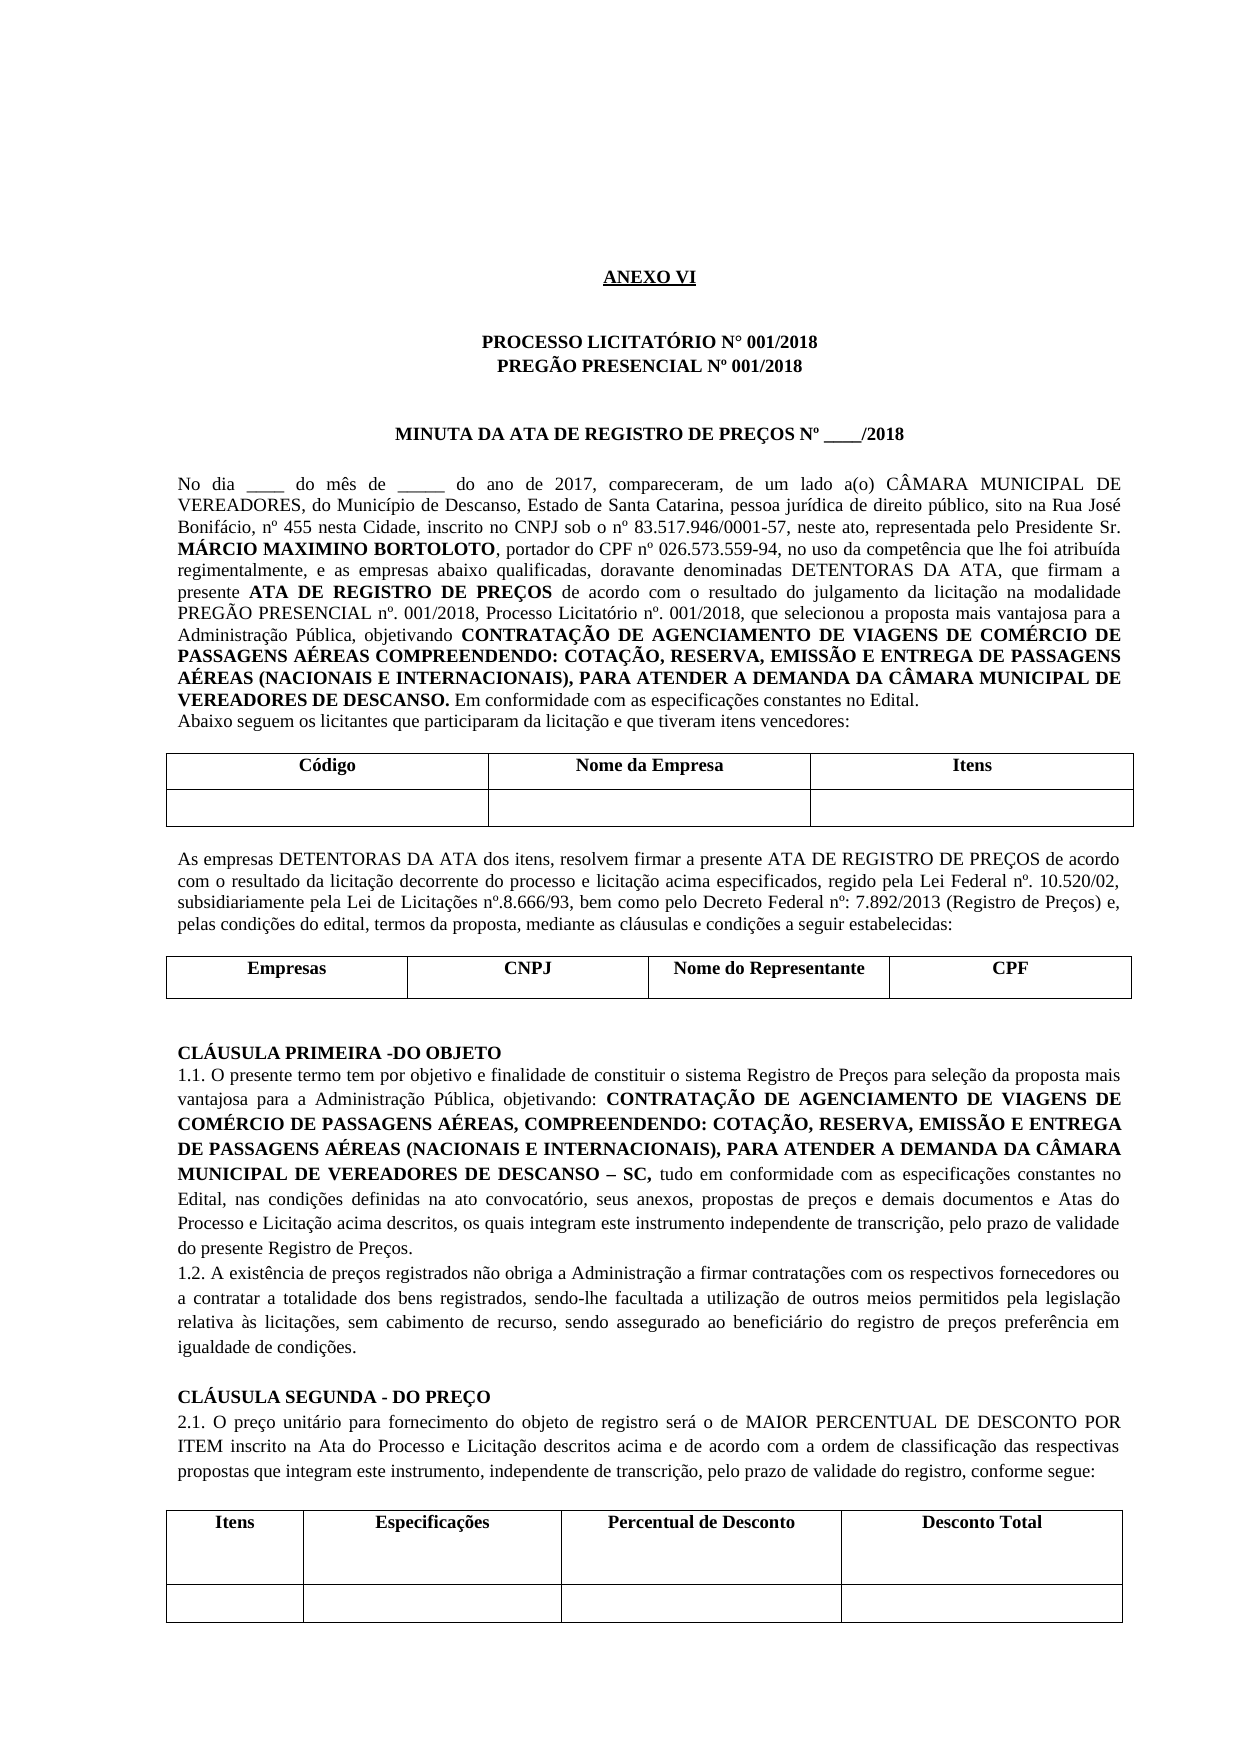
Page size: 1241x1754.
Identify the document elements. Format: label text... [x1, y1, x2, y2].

table_cell [811, 790, 1133, 826]
table_header Desconto Total [842, 1511, 1122, 1583]
table_header Nome do Representante [649, 957, 889, 998]
table_header Nome da Empresa [489, 754, 810, 789]
table_header Especificações [304, 1511, 561, 1583]
table_cell [842, 1585, 1122, 1622]
text PREGÃO PRESENCIAL Nº 001/2018 [177, 355, 1122, 377]
table_header CPF [890, 957, 1131, 998]
table_cell [562, 1585, 841, 1622]
text PROCESSO LICITATÓRIO N° 001/2018 [177, 331, 1122, 352]
title ANEXO VI [177, 266, 1122, 287]
table_header Itens [167, 1511, 303, 1583]
table_header Empresas [167, 957, 407, 998]
table_cell [304, 1585, 561, 1622]
text CLÁUSULA PRIMEIRA -DO OBJETO [177, 1042, 1122, 1063]
table_header Código [167, 754, 488, 789]
text No dia ____ do mês de _____ do ano de 2017, compareceram, de um lado a(o) CÂMARA MUNICIPAL DE VEREADORES, do Município de Descanso, Estado de Santa Catarina, pessoa jurídica de direito público, sito na Rua José Bonifácio, nº 455 nesta Cidade, inscrito no CNPJ sob o nº 83.517.946/0001-57, neste ato, representada pelo Presidente Sr. MÁRCIO MAXIMINO BORTOLOTO, portador do CPF nº 026.573.559-94, no uso da competência que lhe foi atribuída regimentalmente, e as empresas abaixo qualificadas, doravante denominadas DETENTORAS DA ATA, que firmam a presente ATA DE REGISTRO DE PREÇOS de acordo com o resultado do julgamento da licitação na modalidade PREGÃO PRESENCIAL nº. 001/2018, Processo Licitatório nº. 001/2018, que selecionou a proposta mais vantajosa para a Administração Pública, objetivando CONTRATAÇÃO DE AGENCIAMENTO DE VIAGENS DE COMÉRCIO DE PASSAGENS AÉREAS COMPREENDENDO: COTAÇÃO, RESERVA, EMISSÃO E ENTREGA DE PASSAGENS AÉREAS (NACIONAIS E INTERNACIONAIS), PARA ATENDER A DEMANDA DA CÂMARA MUNICIPAL DE VEREADORES DE DESCANSO. Em conformidade com as especificações constantes no Edital. [177, 473, 1122, 710]
table_cell [167, 790, 488, 826]
table_cell [489, 790, 810, 826]
text 1.1. O presente termo tem por objetivo e finalidade de constituir o sistema Registro de Preços para seleção da proposta mais vantajosa para a Administração Pública, objetivando: CONTRATAÇÃO DE AGENCIAMENTO DE VIAGENS DE COMÉRCIO DE PASSAGENS AÉREAS, COMPREENDENDO: COTAÇÃO, RESERVA, EMISSÃO E ENTREGA DE PASSAGENS AÉREAS (NACIONAIS E INTERNACIONAIS), PARA ATENDER A DEMANDA DA CÂMARA MUNICIPAL DE VEREADORES DE DESCANSO – SC, tudo em conformidade com as especificações constantes no Edital, nas condições definidas na ato convocatório, seus anexos, propostas de preços e demais documentos e Atas do Processo e Licitação acima descritos, os quais integram este instrumento independente de transcrição, pelo prazo de validade do presente Registro de Preços. [177, 1063, 1122, 1259]
text Abaixo seguem os licitantes que participaram da licitação e que tiveram itens vencedores: [177, 710, 1122, 732]
text MINUTA DA ATA DE REGISTRO DE PREÇOS Nº ____/2018 [177, 423, 1122, 445]
text CLÁUSULA SEGUNDA - DO PREÇO [177, 1386, 1122, 1407]
table_header CNPJ [408, 957, 648, 998]
text As empresas DETENTORAS DA ATA dos itens, resolvem firmar a presente ATA DE REGISTRO DE PREÇOS de acordo com o resultado da licitação decorrente do processo e licitação acima especificados, regido pela Lei Federal nº. 10.520/02, subsidiariamente pela Lei de Licitações nº.8.666/93, bem como pelo Decreto Federal nº: 7.892/2013 (Registro de Preços) e, pelas condições do edital, termos da proposta, mediante as cláusulas e condições a seguir estabelecidas: [177, 848, 1122, 934]
text 2.1. O preço unitário para fornecimento do objeto de registro será o de MAIOR PERCENTUAL DE DESCONTO POR ITEM inscrito na Ata do Processo e Licitação descritos acima e de acordo com a ordem de classificação das respectivas propostas que integram este instrumento, independente de transcrição, pelo prazo de validade do registro, conforme segue: [177, 1411, 1122, 1482]
text 1.2. A existência de preços registrados não obriga a Administração a firmar contratações com os respectivos fornecedores ou a contratar a totalidade dos bens registrados, sendo-lhe facultada a utilização de outros meios permitidos pela legislação relativa às licitações, sem cabimento de recurso, sendo assegurado ao beneficiário do registro de preços preferência em igualdade de condições. [177, 1262, 1122, 1358]
table_header Itens [811, 754, 1133, 789]
table_cell [167, 1585, 303, 1622]
table_header Percentual de Desconto [562, 1511, 841, 1583]
